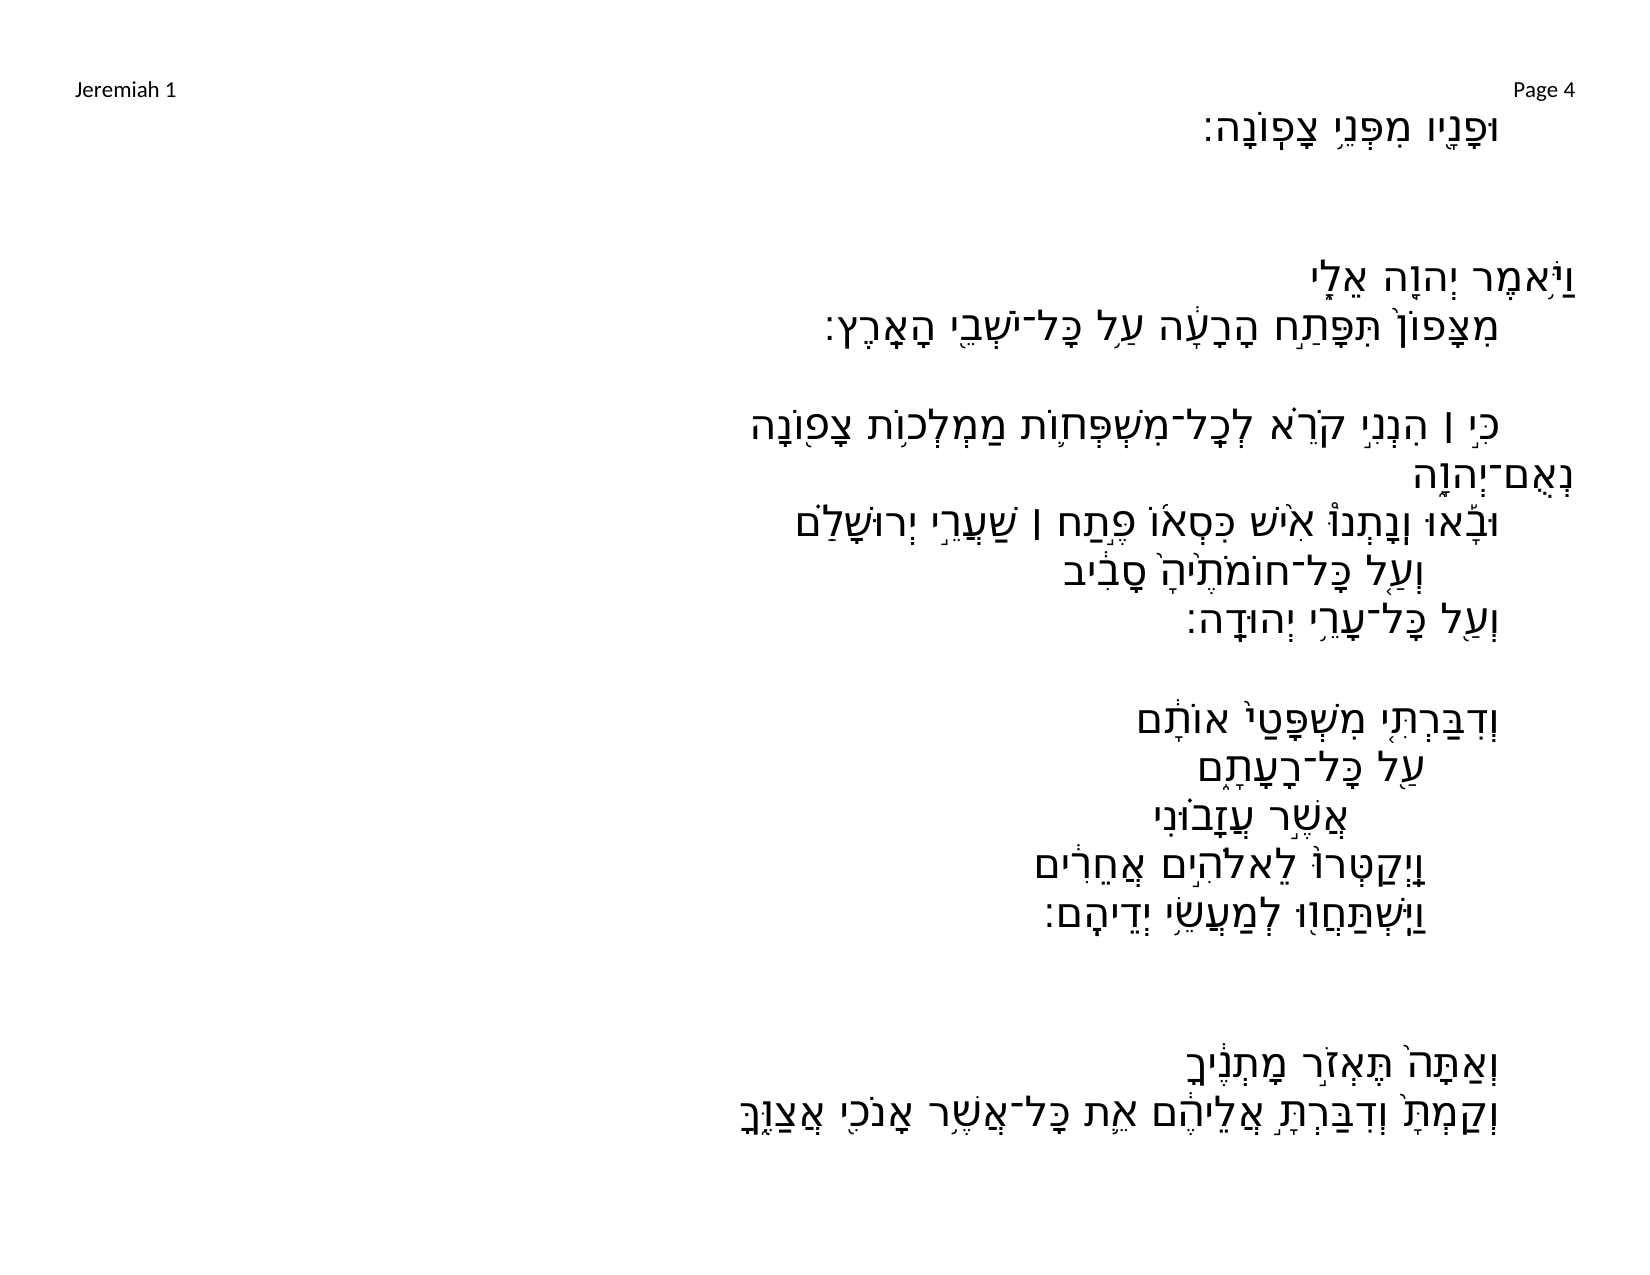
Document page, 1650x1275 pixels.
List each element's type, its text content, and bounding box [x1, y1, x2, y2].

text וַיֹּ֥אמֶר יְהוָ֖ה אֵלָ֑י [75, 253, 1575, 302]
text וְעַ֤ל כָּל־חוֹמֹתֶ֙יהָ֙ סָבִ֔יב [75, 547, 1575, 595]
text וְדִבַּרְתִּ֤י מִשְׁפָּטַי֙ אוֹתָ֔ם [75, 695, 1575, 743]
text וַיִּֽשְׁתַּחֲו֖וּ לְמַעֲשֵׂ֥י יְדֵיהֶֽם׃ [75, 889, 1575, 937]
text וְאַתָּה֙ תֶּאְזֹ֣ר מָתְנֶ֔יךָ [75, 1039, 1575, 1088]
text מִצָּפוֹן֙ תִּפָּתַ֣ח הָרָעָ֔ה עַ֥ל כָּל־יֹשְׁבֵ֖י הָאָֽרֶץ׃ [75, 302, 1575, 350]
text וְעַ֖ל כָּל־עָרֵ֥י יְהוּדָֽה׃ [75, 595, 1575, 644]
text וּפָנָ֖יו מִפְּנֵ֥י צָפֽוֹנָה׃ [75, 103, 1575, 152]
text וְקַמְתָּ֙ וְדִבַּרְתָּ֣ אֲלֵיהֶ֔ם אֵ֛ת כָּל־אֲשֶׁ֥ר אָנֹכִ֖י אֲצַוֶּ֑ךָּ [75, 1088, 1575, 1136]
text עַ֖ל כָּל־רָעָתָ֑ם [75, 743, 1575, 792]
text אֲשֶׁ֣ר עֲזָב֗וּנִי [75, 792, 1575, 840]
text וַֽיְקַטְּרוּ֙ לֵאלֹהִ֣ים אֲחֵרִ֔ים [75, 840, 1575, 889]
text וּבָ֡אוּ וְֽנָתְנוּ֩ אִ֨ישׁ כִּסְא֜וֹ פֶּ֣תַח ׀ שַׁעֲרֵ֣י יְרוּשָׁלִַ֗ם [75, 498, 1575, 547]
text נְאֻם־יְהוָ֑ה [75, 450, 1575, 498]
text כִּ֣י ׀ הִנְנִ֣י קֹרֵ֗א לְכָֽל־מִשְׁפְּח֛וֹת מַמְלְכ֥וֹת צָפ֖וֹנָה [75, 401, 1575, 450]
